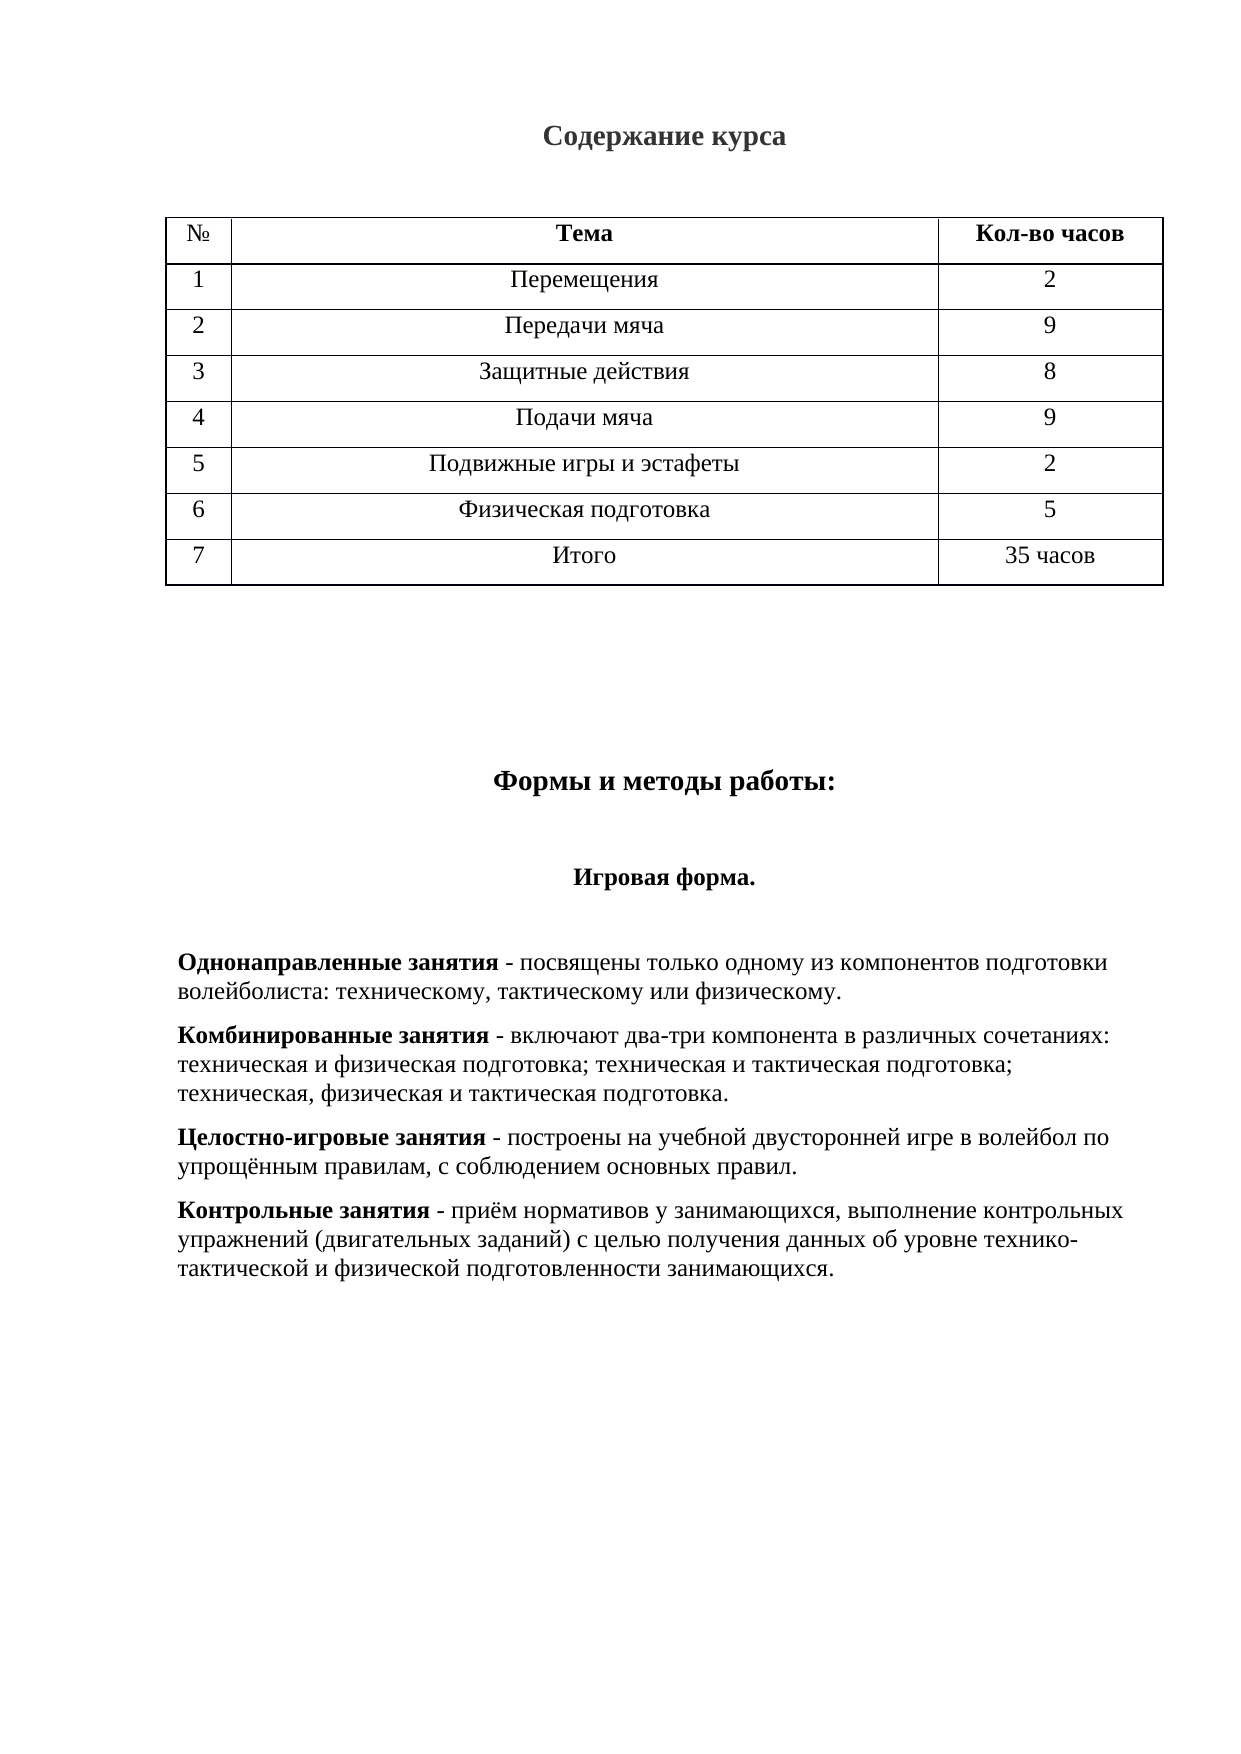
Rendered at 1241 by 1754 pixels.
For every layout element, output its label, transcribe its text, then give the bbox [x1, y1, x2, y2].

text Игровая форма. [177, 862, 1152, 891]
table_cell 5 [167, 448, 231, 492]
table_header № [167, 218, 231, 263]
table_cell Подвижные игры и эстафеты [232, 448, 938, 492]
text Содержание курса [177, 118, 1152, 152]
table_cell Подачи мяча [232, 402, 938, 447]
table_cell Передачи мяча [232, 310, 938, 355]
table_cell 8 [939, 356, 1162, 401]
text Формы и методы работы: [177, 763, 1152, 797]
text Однонаправленные занятия - посвящены только одному из компонентов подготовки волейболиста: техническому, тактическому или физическому. [177, 947, 1152, 1005]
table_cell 3 [167, 356, 231, 401]
table_header Тема [232, 218, 938, 263]
table_cell 4 [167, 402, 231, 447]
table_cell Физическая подготовка [232, 494, 938, 538]
table_cell Итого [232, 540, 938, 584]
text Комбинированные занятия - включают два-три компонента в различных сочетаниях: техническая и физическая подготовка; техническая и тактическая подготовка; техническая, физическая и тактическая подготовка. [177, 1020, 1152, 1107]
text Целостно-игровые занятия - построены на учебной двусторонней игре в волейбол по упрощённым правилам, с соблюдением основных правил. [177, 1122, 1152, 1180]
table_cell Перемещения [232, 265, 938, 309]
table_cell Защитные действия [232, 356, 938, 401]
table_cell 2 [939, 265, 1162, 309]
table_cell 35 часов [939, 540, 1162, 584]
table_cell 2 [167, 310, 231, 355]
table_cell 9 [939, 402, 1162, 447]
text Контрольные занятия - приём нормативов у занимающихся, выполнение контрольных упражнений (двигательных заданий) с целью получения данных об уровне технико-тактической и физической подготовленности занимающихся. [177, 1195, 1152, 1282]
table_cell 6 [167, 494, 231, 538]
table_cell 2 [939, 448, 1162, 492]
table_cell 7 [167, 540, 231, 584]
table_cell 5 [939, 494, 1162, 538]
table_cell 1 [167, 265, 231, 309]
table_header Кол-во часов [939, 218, 1162, 263]
table_cell 9 [939, 310, 1162, 355]
